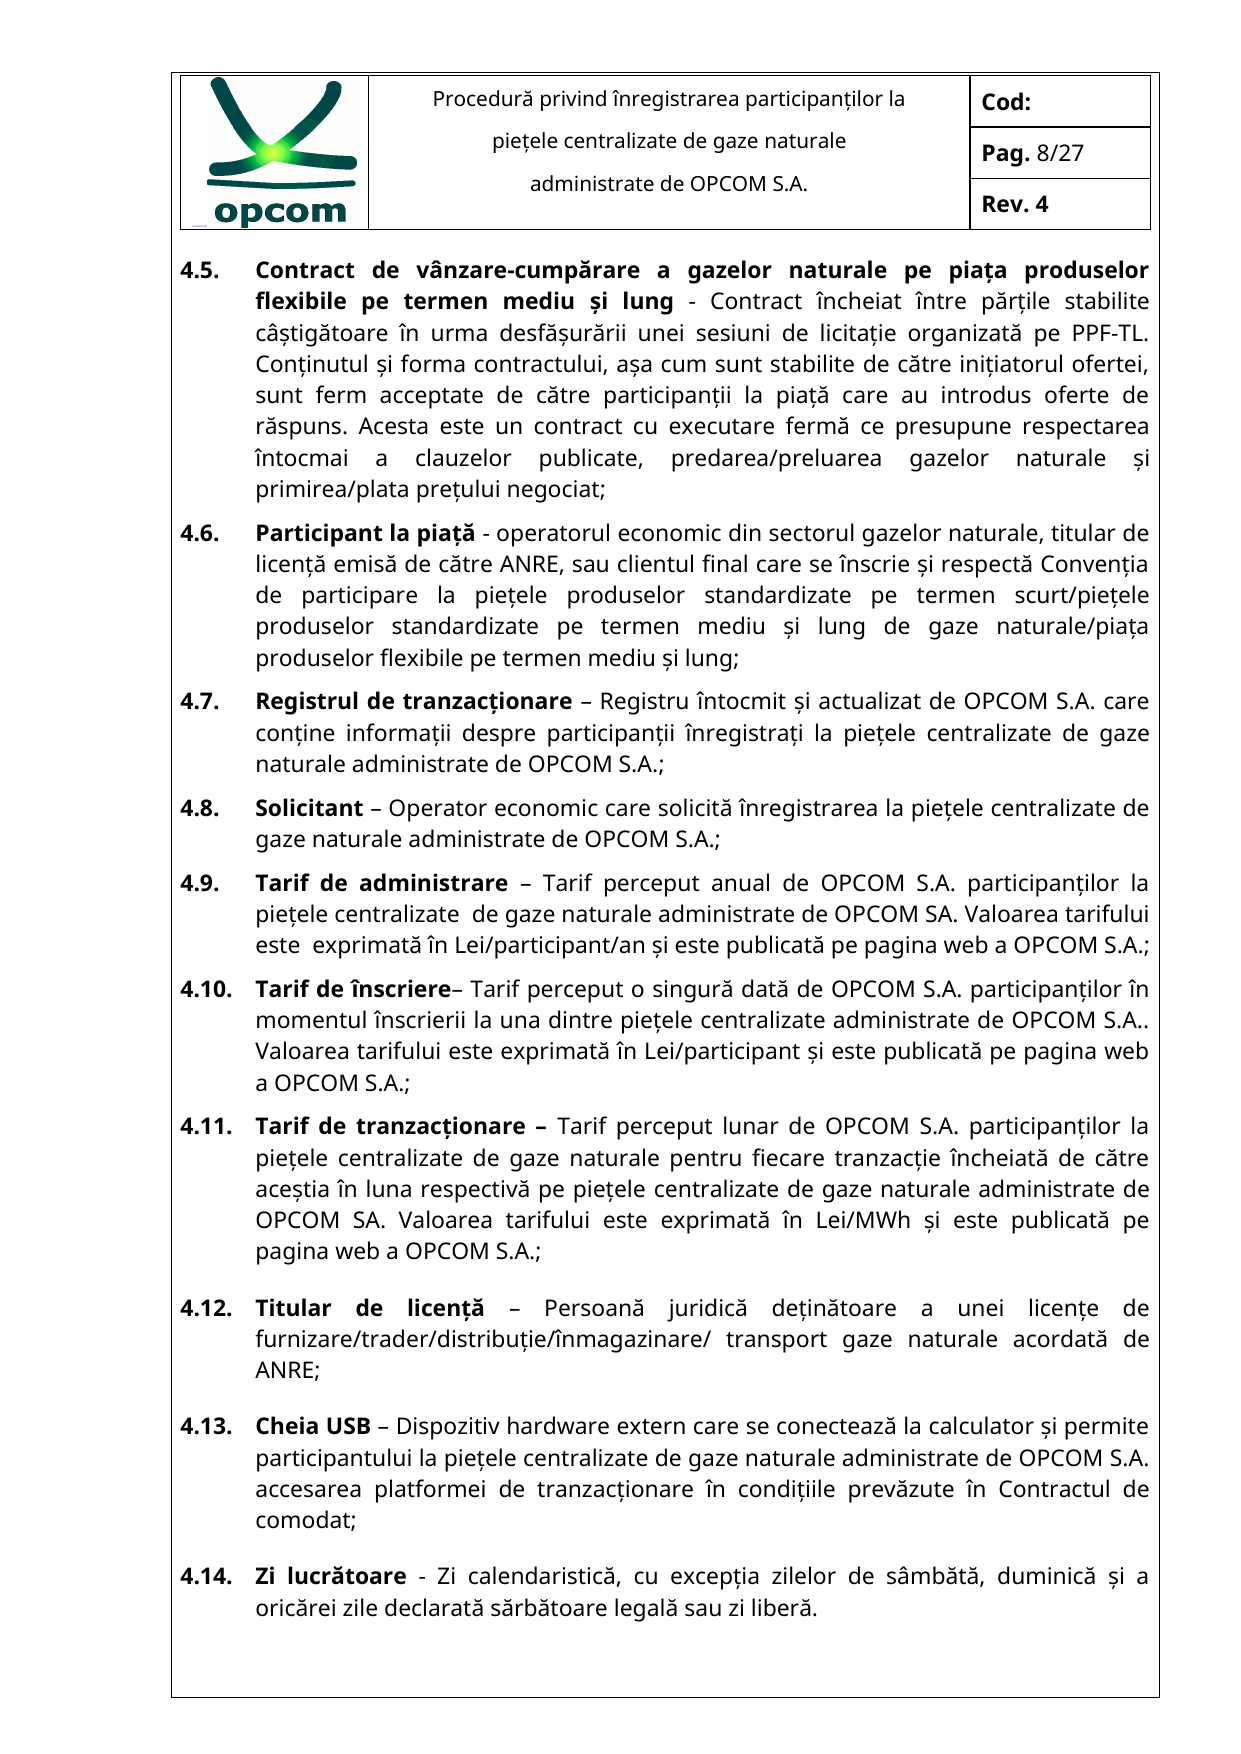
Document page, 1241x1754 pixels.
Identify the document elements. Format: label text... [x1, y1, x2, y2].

picture [207, 77, 357, 228]
list Tarif de înscriere– Tarif perceput o singură dată de OPCOM S.A. participanților în momentul înscrierii la una dintre piețele centralizate administrate de OPCOM S.A.. Valoarea tarifului este exprimată în Lei/participant și este publicată pe pagina web a OPCOM S.A.; [180, 973, 1150, 1098]
list Titular de licență – Persoană juridică deținătoare a unei licențe de furnizare/trader/distribuție/înmagazinare/ transport gaze naturale acordată de ANRE; [180, 1292, 1150, 1385]
list Registrul de tranzacționare – Registru întocmit și actualizat de OPCOM S.A. care conține informații despre participanții înregistrați la piețele centralizate de gaze naturale administrate de OPCOM S.A.; [180, 685, 1150, 779]
list Solicitant – Operator economic care solicită înregistrarea la piețele centralizate de gaze naturale administrate de OPCOM S.A.; [180, 792, 1150, 854]
list Tarif de administrare – Tarif perceput anual de OPCOM S.A. participanților la piețele centralizate de gaze naturale administrate de OPCOM SA. Valoarea tarifului este exprimată în Lei/participant/an și este publicată pe pagina web a OPCOM S.A.; [180, 867, 1150, 960]
list Contract de vânzare-cumpărare a gazelor naturale pe piața produselor flexibile pe termen mediu şi lung - Contract încheiat între părțile stabilite câștigătoare în urma desfășurării unei sesiuni de licitație organizată pe PPF-TL. Conținutul și forma contractului, așa cum sunt stabilite de către inițiatorul ofertei, sunt ferm acceptate de către participanții la piață care au introdus oferte de răspuns. Acesta este un contract cu executare fermă ce presupune respectarea întocmai a clauzelor publicate, predarea/preluarea gazelor naturale și primirea/plata prețului negociat; [180, 254, 1150, 504]
list Cheia USB – Dispozitiv hardware extern care se conectează la calculator și permite participantului la piețele centralizate de gaze naturale administrate de OPCOM S.A. accesarea platformei de tranzacționare în condițiile prevăzute în Contractul de comodat; [180, 1410, 1150, 1535]
list Tarif de tranzacționare – Tarif perceput lunar de OPCOM S.A. participanților la piețele centralizate de gaze naturale pentru fiecare tranzacție încheiată de către aceștia în luna respectivă pe piețele centralizate de gaze naturale administrate de OPCOM SA. Valoarea tarifului este exprimată în Lei/MWh și este publicată pe pagina web a OPCOM S.A.; [180, 1110, 1150, 1267]
list Zi lucrătoare - Zi calendaristică, cu excepția zilelor de sâmbătă, duminică și a oricărei zile declarată sărbătoare legală sau zi liberă. [180, 1560, 1150, 1623]
list Participant la piață - operatorul economic din sectorul gazelor naturale, titular de licență emisă de către ANRE, sau clientul final care se înscrie și respectă Convenția de participare la piețele produselor standardizate pe termen scurt/piețele produselor standardizate pe termen mediu și lung de gaze naturale/piața produselor flexibile pe termen mediu și lung; [180, 517, 1150, 673]
